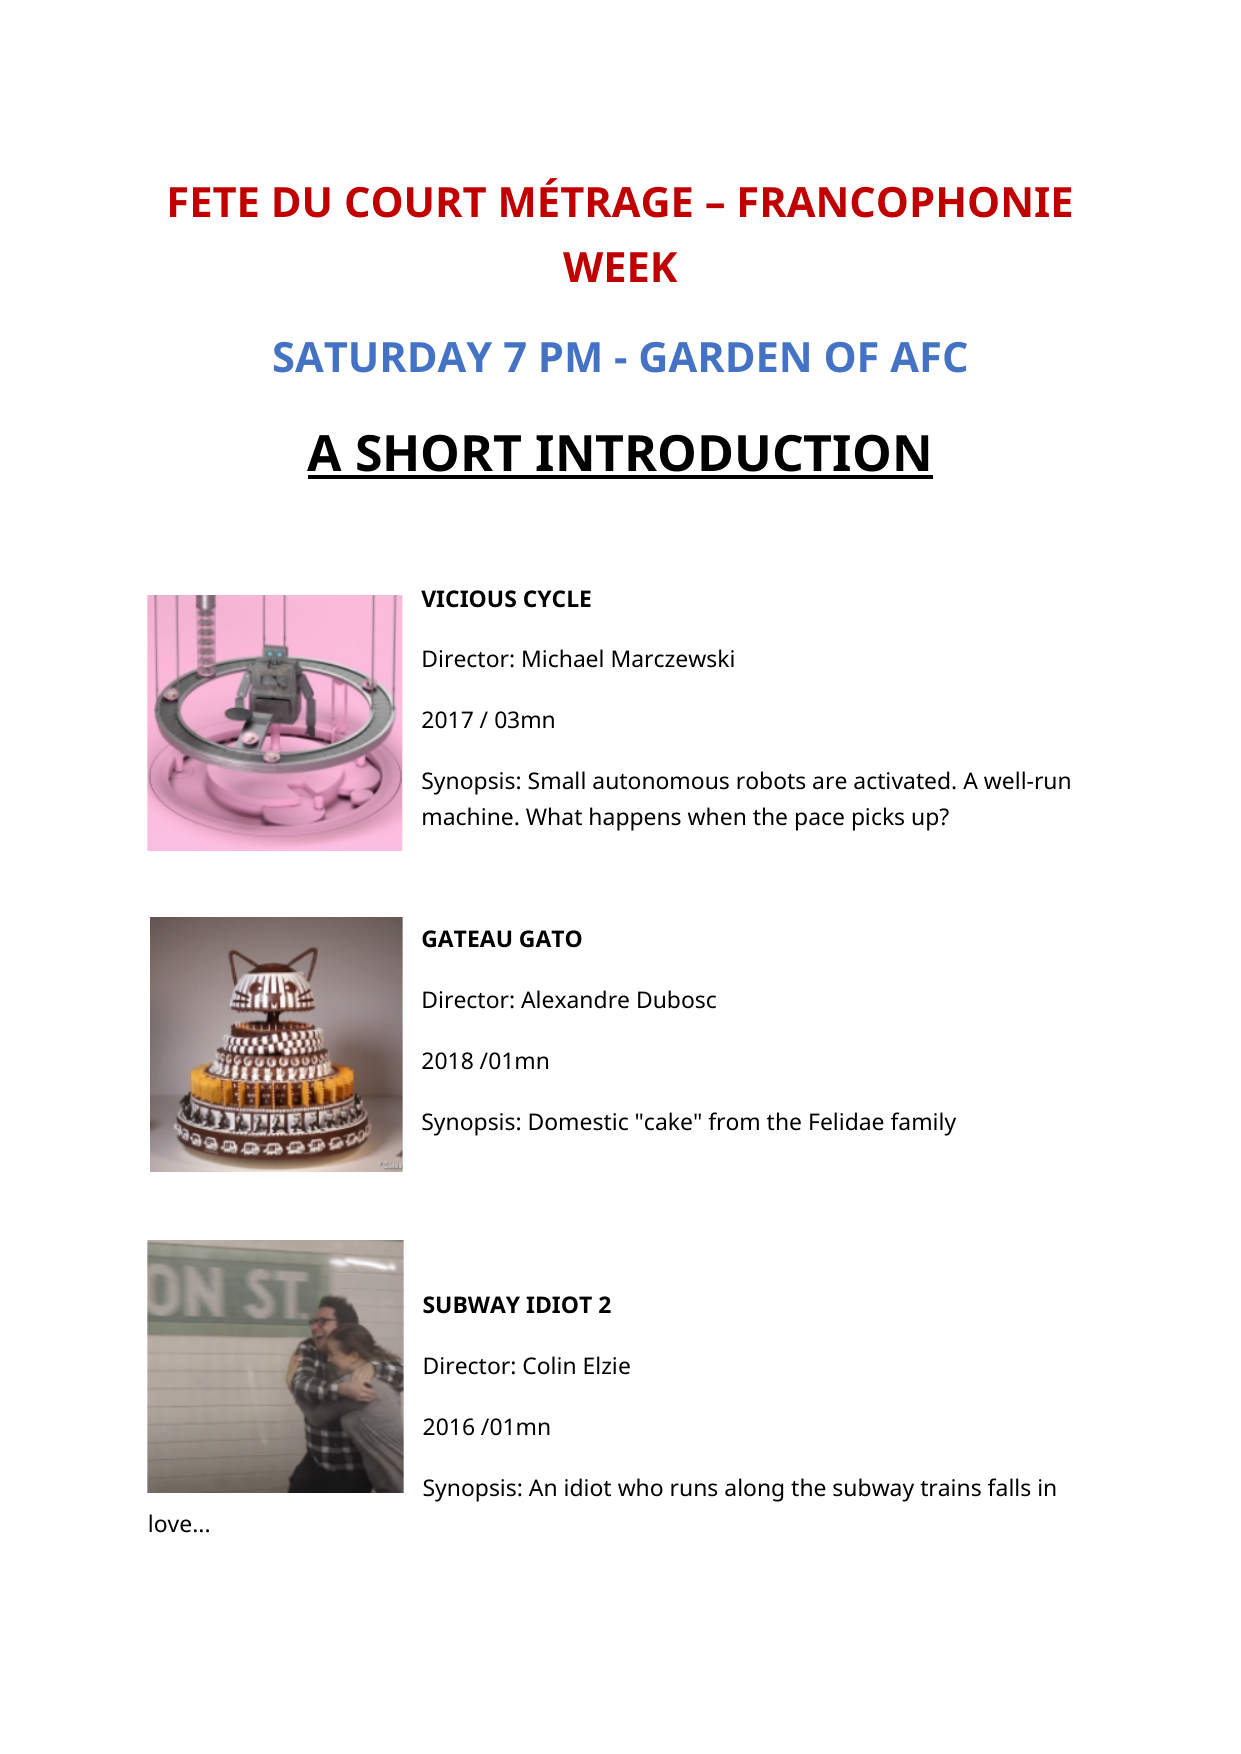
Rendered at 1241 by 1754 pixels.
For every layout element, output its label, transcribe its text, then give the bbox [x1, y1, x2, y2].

text Synopsis: Domestic "cake" from the Felidae family [403, 1106, 1093, 1137]
text Synopsis: Small autonomous robots are activated. A well-run machine. What happens when the pace picks up? [403, 765, 1093, 832]
text GATEAU GATO [403, 923, 1093, 954]
text SATURDAY 7 PM - garden of afc [148, 328, 1093, 385]
picture [147, 1240, 404, 1493]
text Director: Colin Elzie [404, 1350, 1093, 1381]
picture [147, 595, 403, 851]
text A SHORT INTRODUCTION [148, 418, 1093, 486]
text Director: Michael Marczewski [403, 643, 1093, 675]
picture [150, 917, 403, 1172]
text Fete du Court métrage – francophonie week [148, 173, 1093, 294]
text Synopsis: An idiot who runs along the subway trains falls in love... [148, 1472, 1093, 1539]
text 2016 /01mn [404, 1411, 1093, 1442]
text 2017 / 03mn [403, 704, 1093, 736]
text VICIOUS CYCLE [148, 582, 1093, 614]
text SUBWAY IDIOT 2 [404, 1289, 1093, 1320]
text Director: Alexandre Dubosc [403, 984, 1093, 1015]
text 2018 /01mn [403, 1045, 1093, 1076]
